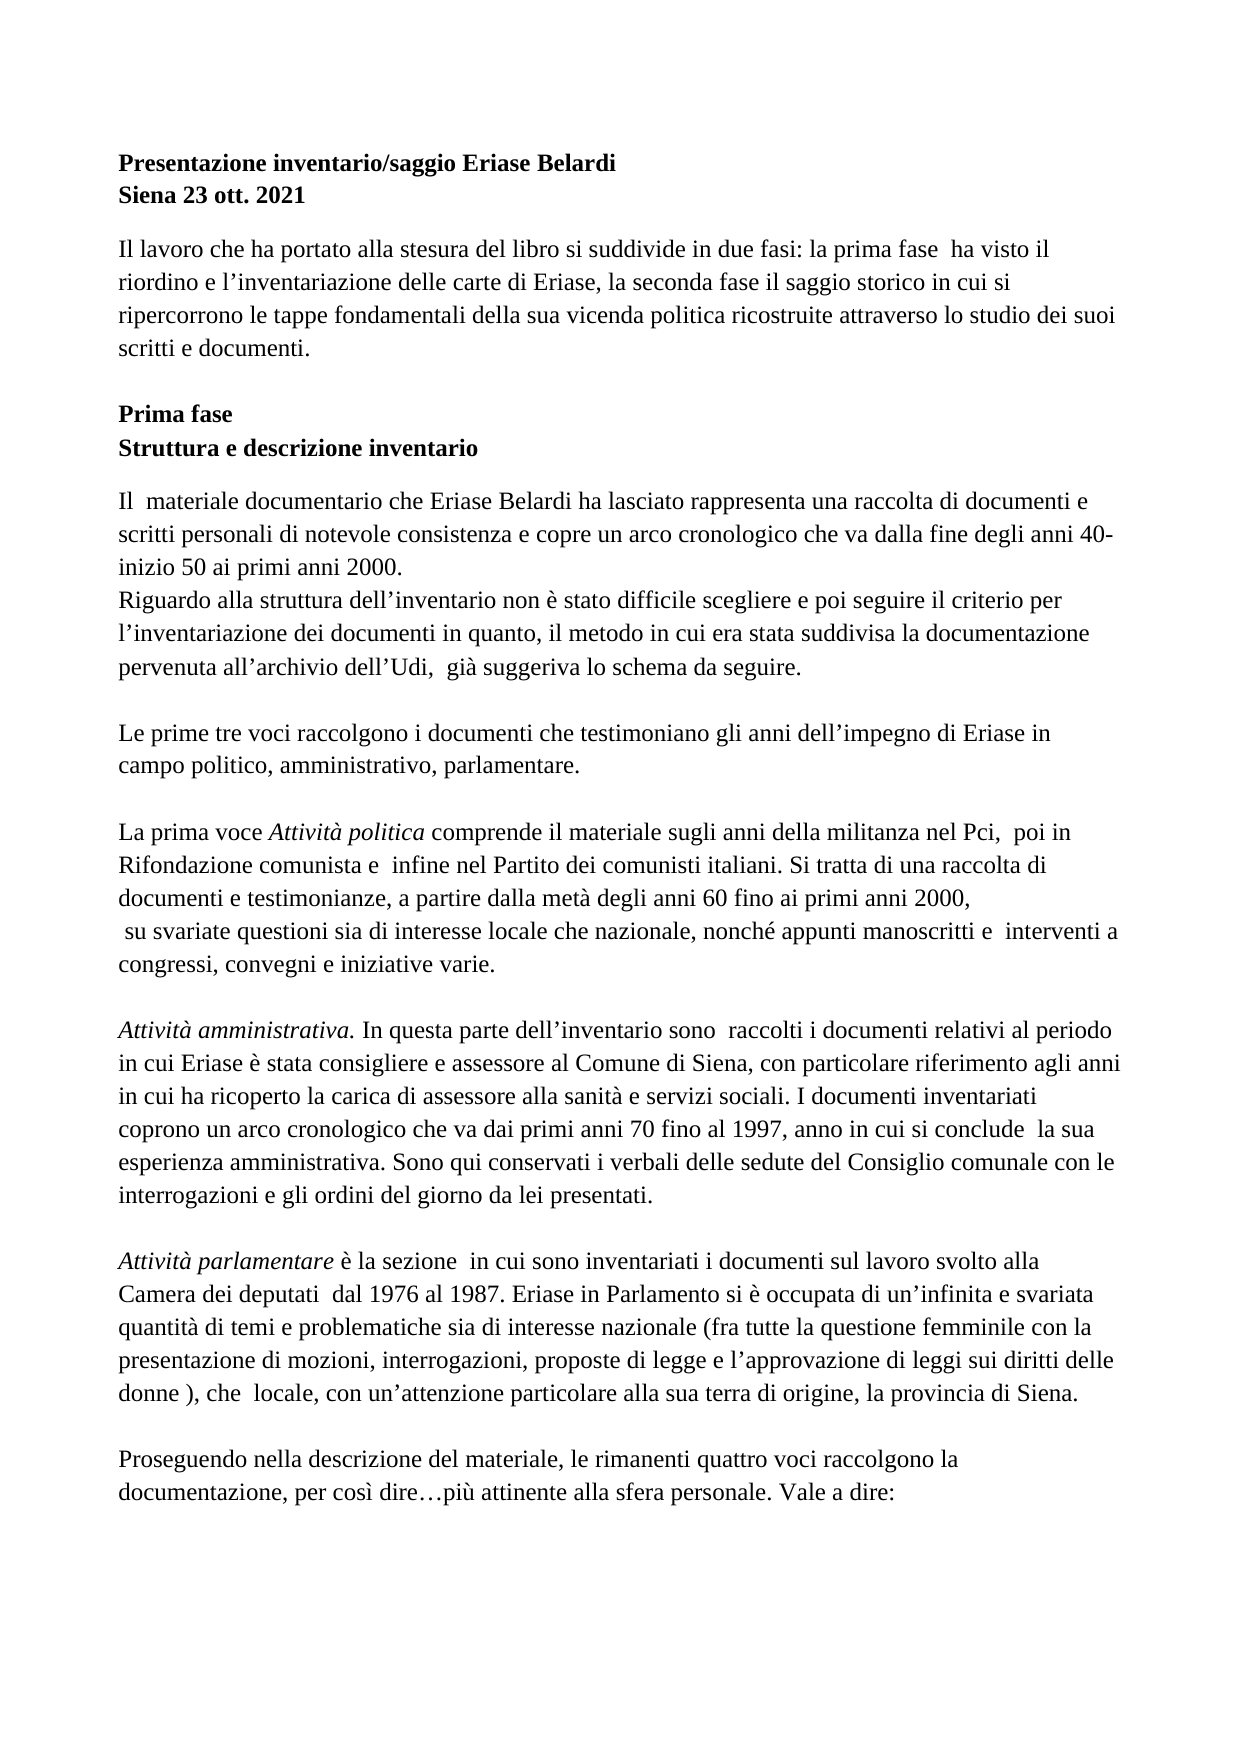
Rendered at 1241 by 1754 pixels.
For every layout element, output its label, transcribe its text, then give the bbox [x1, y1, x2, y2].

text Il materiale documentario che Eriase Belardi ha lasciato rappresenta una raccolta di documenti e scritti personali di notevole consistenza e copre un arco cronologico che va dalla fine degli anni 40-inizio 50 ai primi anni 2000. Riguardo alla struttura dell’inventario non è stato difficile scegliere e poi seguire il criterio per l’inventariazione dei documenti in quanto, il metodo in cui era stata suddivisa la documentazione pervenuta all’archivio dell’Udi, già suggeriva lo schema da seguire. Le prime tre voci raccolgono i documenti che testimoniano gli anni dell’impegno di Eriase in campo politico, amministrativo, parlamentare. La prima voce Attività politica comprende il materiale sugli anni della militanza nel Pci, poi in Rifondazione comunista e infine nel Partito dei comunisti italiani. Si tratta di una raccolta di documenti e testimonianze, a partire dalla metà degli anni 60 fino ai primi anni 2000, su svariate questioni sia di interesse locale che nazionale, nonché appunti manoscritti e interventi a congressi, convegni e iniziative varie. Attività amministrativa. In questa parte dell’inventario sono raccolti i documenti relativi al periodo in cui Eriase è stata consigliere e assessore al Comune di Siena, con particolare riferimento agli anni in cui ha ricoperto la carica di assessore alla sanità e servizi sociali. I documenti inventariati coprono un arco cronologico che va dai primi anni 70 fino al 1997, anno in cui si conclude la sua esperienza amministrativa. Sono qui conservati i verbali delle sedute del Consiglio comunale con le interrogazioni e gli ordini del giorno da lei presentati. Attività parlamentare è la sezione in cui sono inventariati i documenti sul lavoro svolto alla Camera dei deputati dal 1976 al 1987. Eriase in Parlamento si è occupata di un’infinita e svariata quantità di temi e problematiche sia di interesse nazionale (fra tutte la questione femminile con la presentazione di mozioni, interrogazioni, proposte di legge e l’approvazione di leggi sui diritti delle donne ), che locale, con un’attenzione particolare alla sua terra di origine, la provincia di Siena. Proseguendo nella descrizione del materiale, le rimanenti quattro voci raccolgono la documentazione, per così dire…più attinente alla sfera personale. Vale a dire: [118, 486, 1122, 1571]
text Il lavoro che ha portato alla stesura del libro si suddivide in due fasi: la prima fase ha visto il riordino e l’inventariazione delle carte di Eriase, la seconda fase il saggio storico in cui si ripercorrono le tappe fondamentali della sua vicenda politica ricostruite attraverso lo studio dei suoi scritti e documenti. Prima fase Struttura e descrizione inventario [118, 234, 1122, 461]
text Presentazione inventario/saggio Eriase Belardi Siena 23 ott. 2021 [118, 148, 1122, 209]
